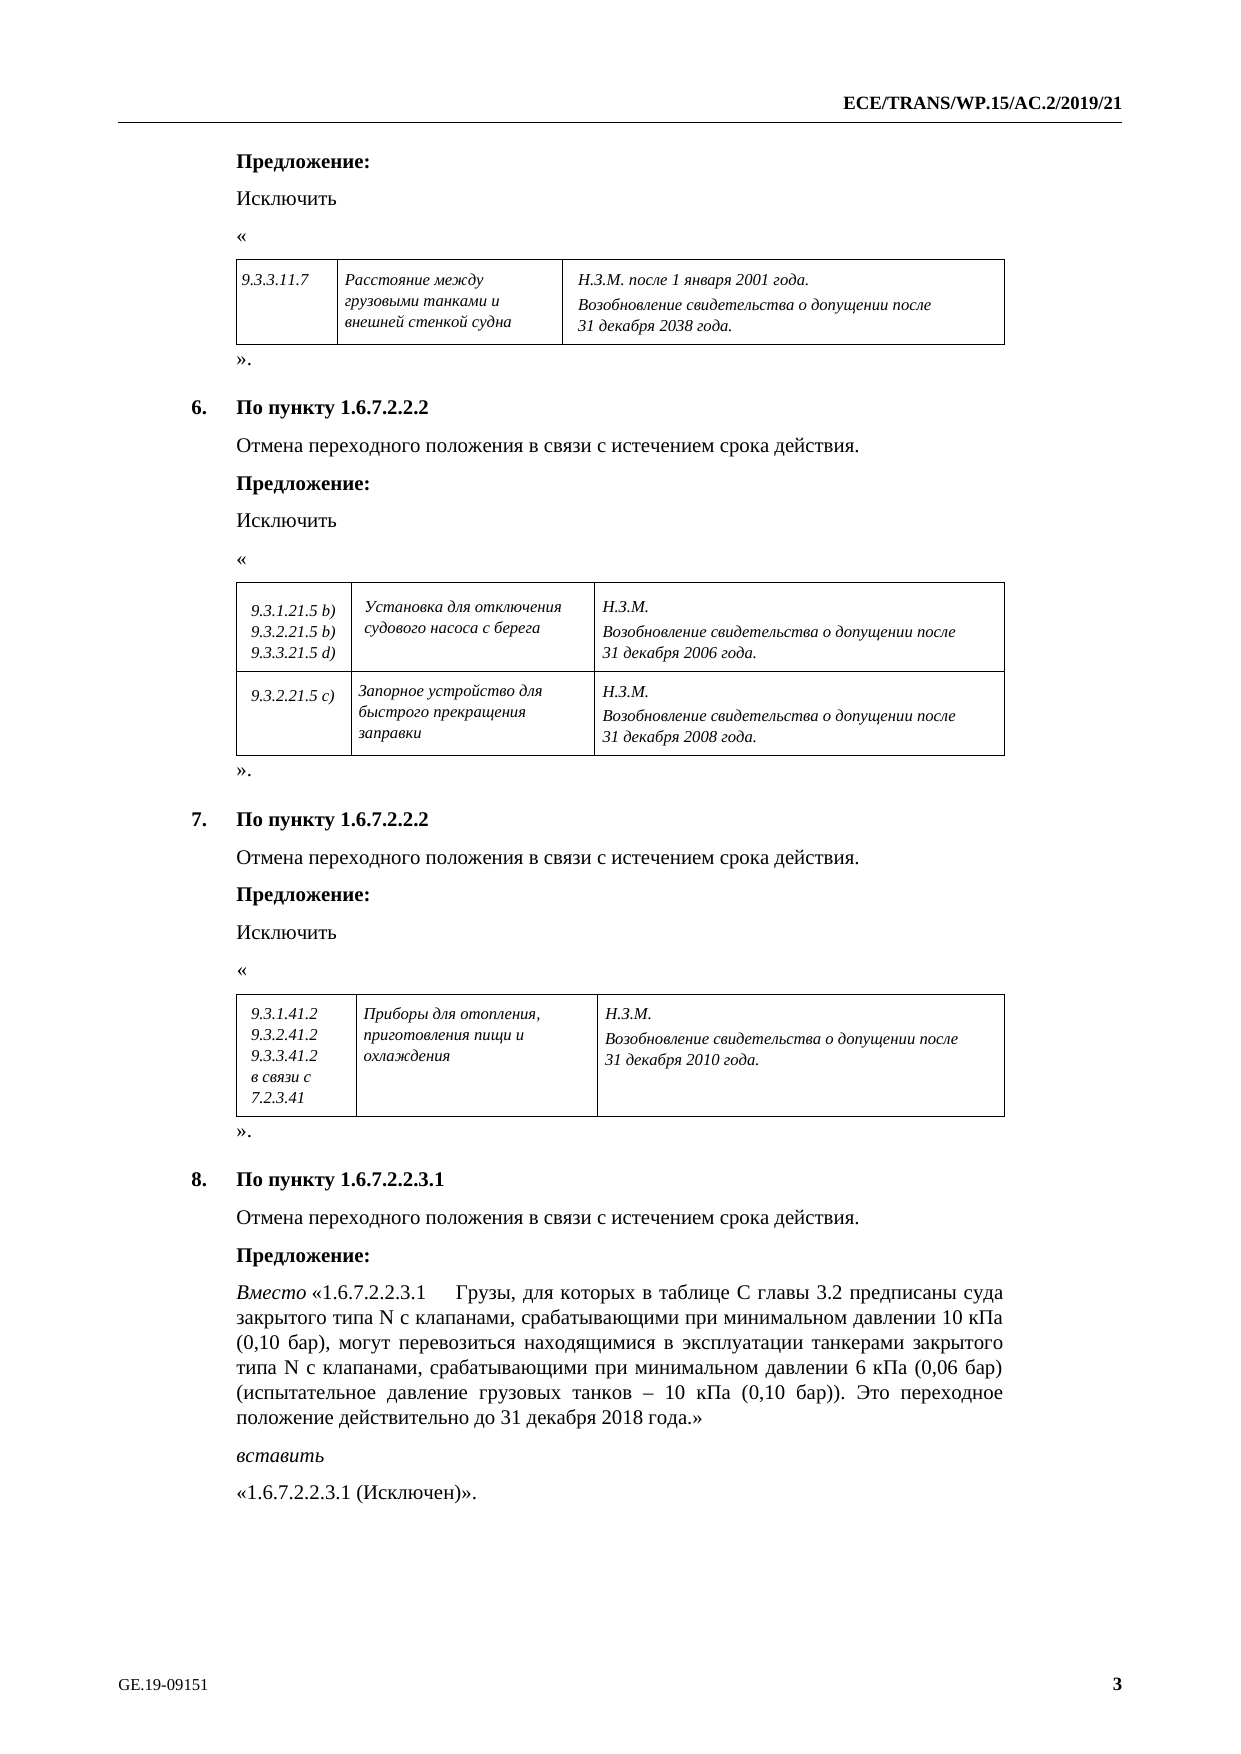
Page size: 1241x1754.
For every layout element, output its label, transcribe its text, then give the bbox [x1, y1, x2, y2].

text ». [236, 1117, 1004, 1142]
table_header Н.З.М. Возобновление свидетельства о допущении после 31 декабря 2010 года. [598, 995, 1004, 1116]
text ». [236, 345, 1004, 370]
text вставить [236, 1442, 1004, 1467]
text Отмена переходного положения в связи с истечением срока действия. [236, 1204, 1004, 1229]
text «1.6.7.2.2.3.1 (Исключен)». [236, 1479, 1004, 1504]
text Исключить [236, 919, 1004, 944]
text « [236, 223, 1004, 247]
table_header Расстояние между грузовыми танками и внешней стенкой судна [338, 260, 562, 344]
text « [237, 956, 1003, 981]
table_cell 9.3.2.21.5 c) [237, 672, 351, 755]
table_header 9.3.1.21.5 b) 9.3.2.21.5 b) 9.3.3.21.5 d) [237, 583, 351, 671]
text 8. По пункту 1.6.7.2.2.3.1 [118, 1167, 1004, 1192]
table_cell Запорное устройство для быстрого прекращения заправки [352, 672, 594, 755]
text Предложение: [236, 470, 1004, 495]
text Вместо «1.6.7.2.2.3.1 Грузы, для которых в таблице С главы 3.2 предписаны суда закрытого типа N с клапанами, срабатывающими при минимальном давлении 10 кПа (0,10 бар), могут перевозиться находящимися в эксплуатации танкерами закрытого типа N с клапанами, срабатывающими при минимальном давлении 6 кПа (0,06 бар) (испытательное давление грузовых танков – 10 кПа (0,10 бар)). Это переходное положение действительно до 31 декабря 2018 года.» [236, 1279, 1004, 1429]
text ». [236, 756, 1004, 781]
table_header 9.3.1.41.2 9.3.2.41.2 9.3.3.41.2 в связи с 7.2.3.41 [237, 995, 356, 1116]
table_header Н.З.М. Возобновление свидетельства о допущении после 31 декабря 2006 года. [595, 583, 1004, 671]
table_cell Н.З.М. Возобновление свидетельства о допущении после 31 декабря 2008 года. [595, 672, 1004, 755]
text Предложение: [236, 881, 1004, 906]
table_header 9.3.3.11.7 [237, 260, 337, 344]
text Отмена переходного положения в связи с истечением срока действия. [236, 432, 1004, 457]
text Предложение: [236, 1242, 1004, 1267]
table_header Н.З.М. после 1 января 2001 года. Возобновление свидетельства о допущении после 31 декабря 2038 года. [563, 260, 1004, 344]
text 7. По пункту 1.6.7.2.2.2 [118, 806, 1004, 831]
text « [236, 545, 1004, 570]
text Отмена переходного положения в связи с истечением срока действия. [236, 844, 1004, 869]
text 6. По пункту 1.6.7.2.2.2 [118, 395, 1004, 420]
text Исключить [236, 507, 1004, 532]
table_header Приборы для отопления, приготовления пищи и охлаждения [357, 995, 597, 1116]
text Предложение: [236, 148, 1004, 173]
text Исключить [236, 185, 1004, 210]
table_header Установка для отключения судового насоса с берега [352, 583, 594, 671]
